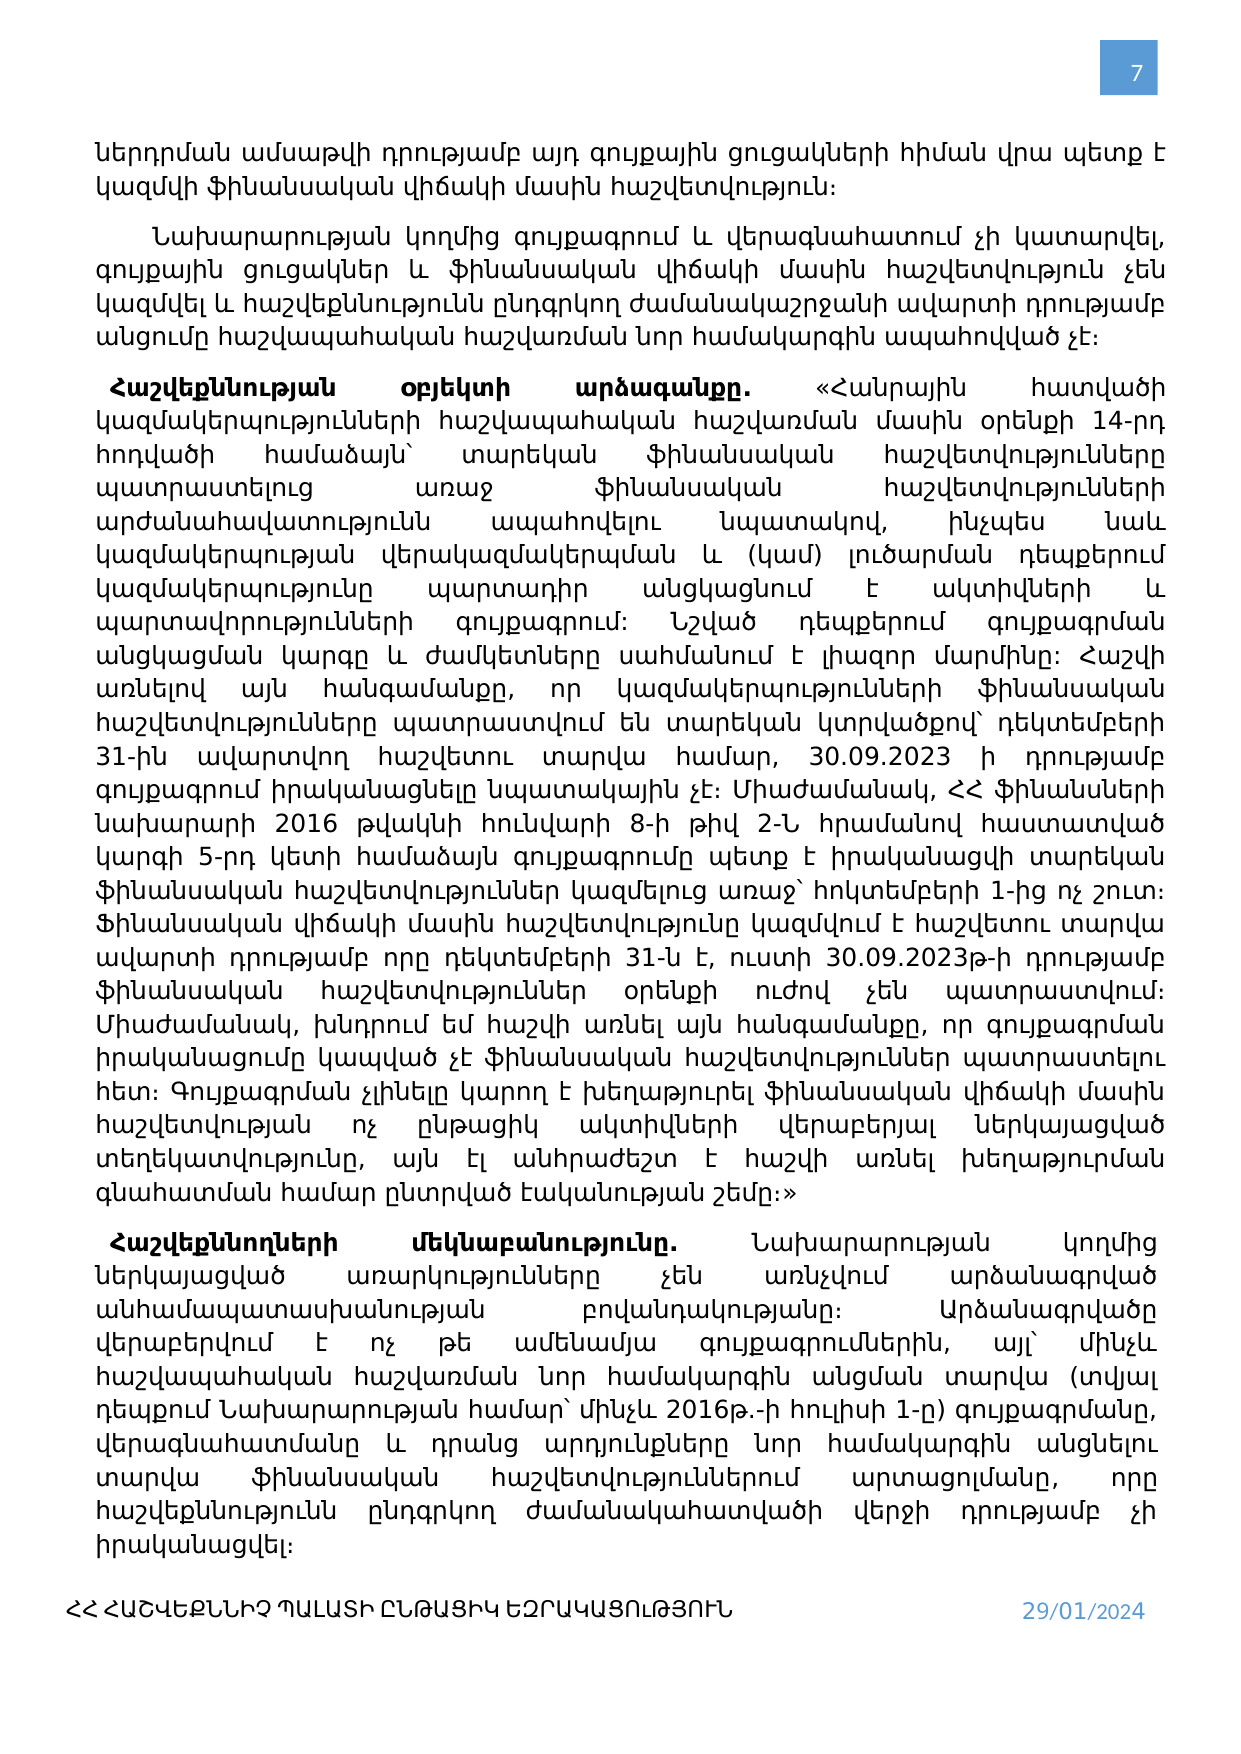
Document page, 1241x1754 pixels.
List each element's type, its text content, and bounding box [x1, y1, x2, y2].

text Հաշվեքննողների մեկնաբանությունը. Նախարարության կողմից ներկայացված առարկությունները չեն առնչվում արձանագրված անհամապատասխանության բովանդակությանը։ Արձանագրվածը վերաբերվում է ոչ թե ամենամյա գույքագրումներին, այլ՝ մինչև հաշվապահական հաշվառման նոր համակարգին անցման տարվա (տվյալ դեպքում Նախարարության համար՝ մինչև 2016թ.-ի հուլիսի 1-ը) գույքագրմանը, վերագնահատմանը և դրանց արդյունքները նոր համակարգին անցնելու տարվա ֆինանսական հաշվետվություններում արտացոլմանը, որը հաշվեքննությունն ընդգրկող ժամանակահատվածի վերջի դրությամբ չի իրականացվել։ [95, 1228, 1158, 1559]
text Հաշվեքննության օբյեկտի արձագանքը. «Հանրային հատվածի կազմակերպությունների հաշվապահական հաշվառման մասին օրենքի 14-րդ հոդվածի համաձայն՝ տարեկան ֆինանսական հաշվետվությունները պատրաստելուց առաջ ֆինանսական հաշվետվությունների արժանահավատությունն ապահովելու նպատակով, ինչպես նաև կազմակերպության վերակազմակերպման և (կամ) լուծարման դեպքերում կազմակերպությունը պարտադիր անցկացնում է ակտիվների և պարտավորությունների գույքագրում: Նշված դեպքերում գույքագրման անցկացման կարգը և ժամկետները սահմանում է լիազոր մարմինը: Հաշվի առնելով այն հանգամանքը, որ կազմակերպությունների ֆինանսական հաշվետվությունները պատրաստվում են տարեկան կտրվածքով՝ դեկտեմբերի 31-ին ավարտվող հաշվետու տարվա համար, 30.09.2023 ի դրությամբ գույքագրում իրականացնելը նպատակային չէ։ Միաժամանակ, ՀՀ ֆինանսների նախարարի 2016 թվակնի հունվարի 8-ի թիվ 2-Ն հրամանով հաստատված կարգի 5-րդ կետի համաձայն գույքագրումը պետք է իրականացվի տարեկան ֆինանսական հաշվետվություններ կազմելուց առաջ՝ հոկտեմբերի 1-ից ոչ շուտ։ Ֆինանսական վիճակի մասին հաշվետվությունը կազմվում է հաշվետու տարվա ավարտի դրությամբ որը դեկտեմբերի 31-ն է, ուստի 30.09.2023թ-ի դրությամբ ֆինանսական հաշվետվություններ օրենքի ուժով չեն պատրաստվում։ Միաժամանակ, խնդրում եմ հաշվի առնել այն հանգամանքը, որ գույքագրման իրականացումը կապված չէ ֆինանսական հաշվետվություններ պատրաստելու հետ։ Գույքագրման չլինելը կարող է խեղաթյուրել ֆինանսական վիճակի մասին հաշվետվության ոչ ընթացիկ ակտիվների վերաբերյալ ներկայացված տեղեկատվությունը, այն էլ անհրաժեշտ է հաշվի առնել խեղաթյուրման գնահատման համար ընտրված էականության շեմը։» [95, 373, 1166, 1207]
text Նախարարության կողմից գույքագրում և վերագնահատում չի կատարվել, գույքային ցուցակներ և ֆինանսական վիճակի մասին հաշվետվություն չեն կազմվել և հաշվեքննությունն ընդգրկող ժամանակաշրջանի ավարտի դրությամբ անցումը հաշվապահական հաշվառման նոր համակարգին ապահովված չէ։ [95, 222, 1166, 352]
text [95, 103, 1166, 201]
